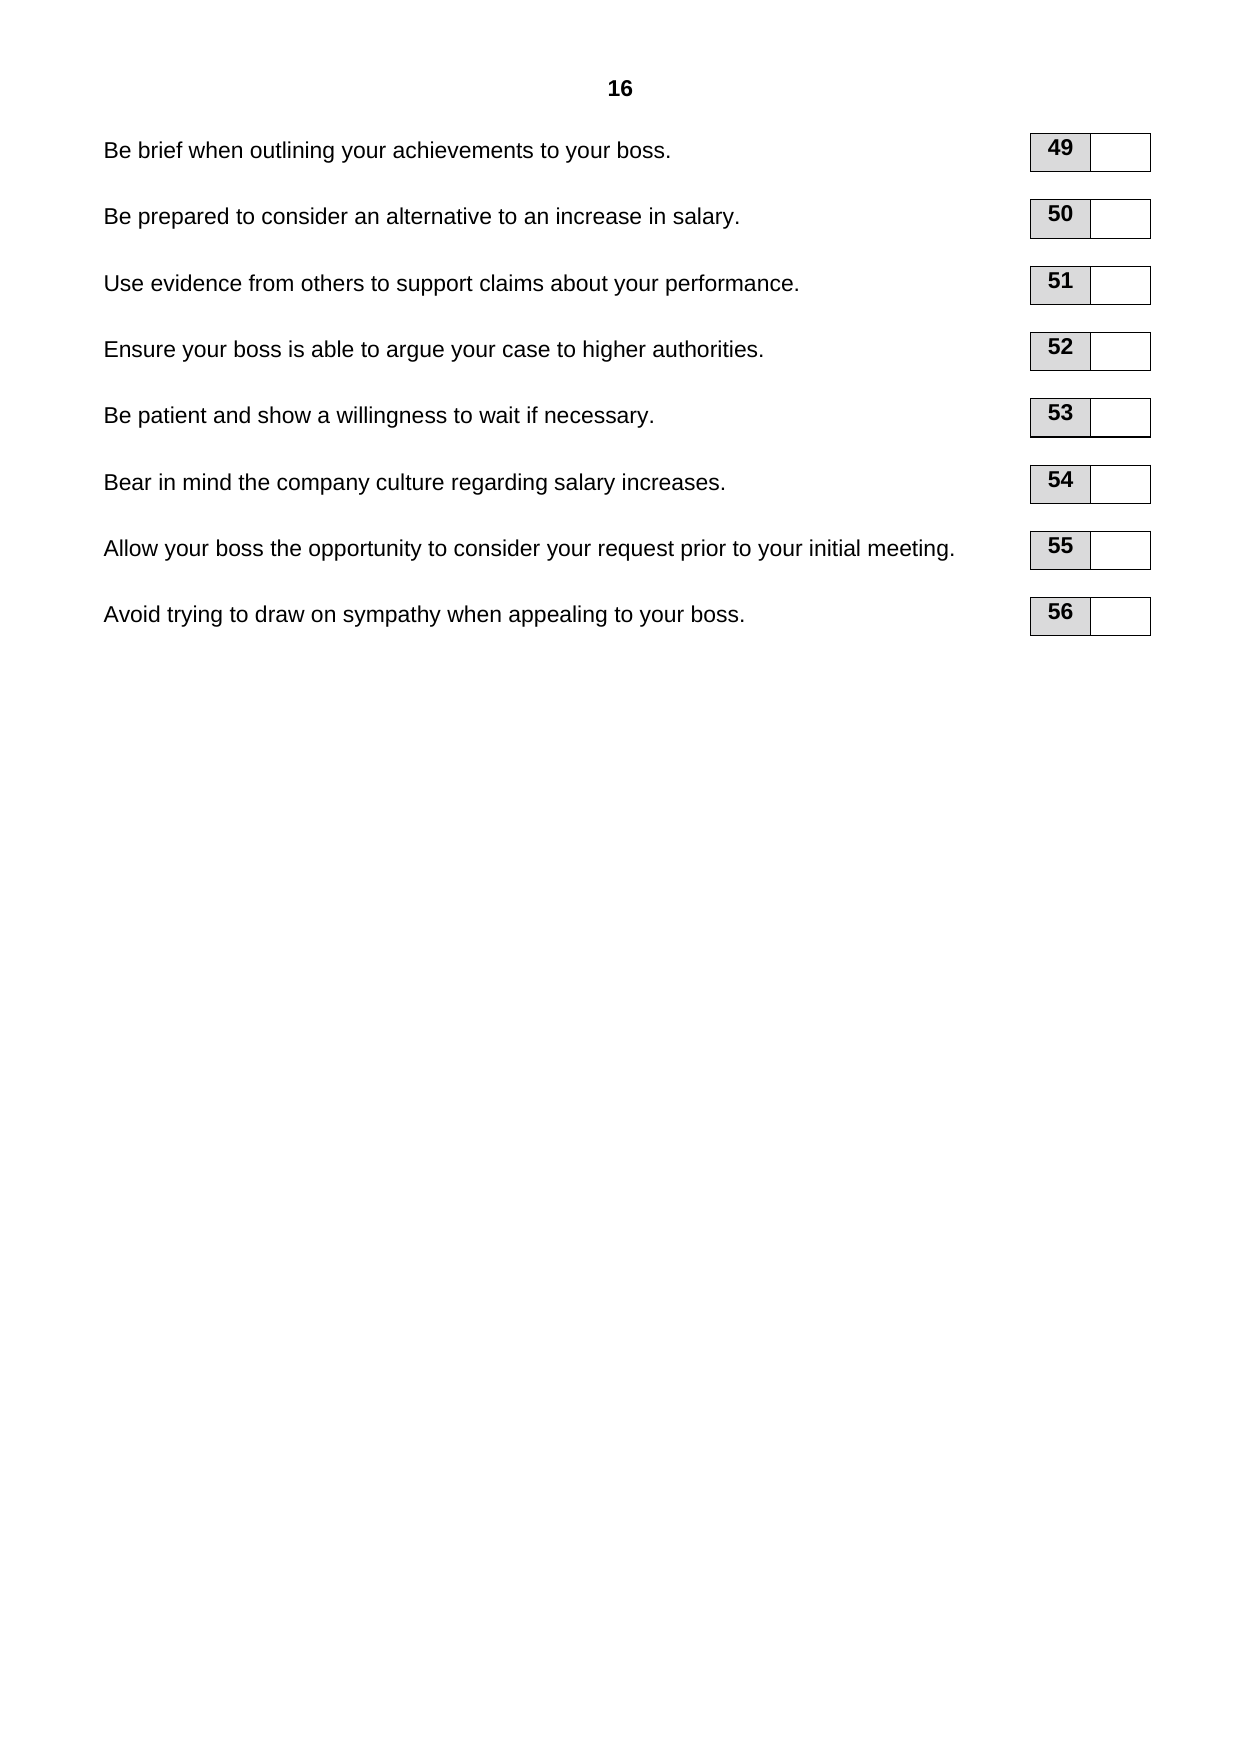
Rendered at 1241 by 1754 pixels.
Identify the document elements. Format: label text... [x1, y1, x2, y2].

table_header [1091, 532, 1150, 569]
table_header [1091, 200, 1150, 238]
table_header 53 [1031, 399, 1090, 436]
text Be brief when outlining your achievements to your boss. [103, 137, 1030, 163]
table_header 52 [1031, 333, 1090, 370]
text Avoid trying to draw on sympathy when appealing to your boss. [103, 601, 1030, 627]
table_header [1091, 267, 1150, 304]
table_header [1091, 333, 1150, 370]
text Be prepared to consider an alternative to an increase in salary. [103, 203, 1030, 230]
table_header 55 [1031, 532, 1090, 569]
table_header [1091, 399, 1150, 436]
table_header 51 [1031, 267, 1090, 304]
table_header 56 [1031, 598, 1090, 635]
table_header 50 [1031, 200, 1090, 238]
table_header 54 [1031, 466, 1090, 503]
text Use evidence from others to support claims about your performance. [103, 270, 1030, 296]
text Ensure your boss is able to argue your case to higher authorities. [103, 336, 1030, 362]
table_header 49 [1031, 134, 1090, 171]
table_header [1091, 134, 1150, 171]
table_header [1091, 598, 1150, 635]
text Bear in mind the company culture regarding salary increases. [103, 468, 1030, 495]
table_header [1091, 466, 1150, 503]
text Be patient and show a willingness to wait if necessary. [103, 402, 1030, 428]
text Allow your boss the opportunity to consider your request prior to your initial meeting. [103, 535, 1030, 561]
